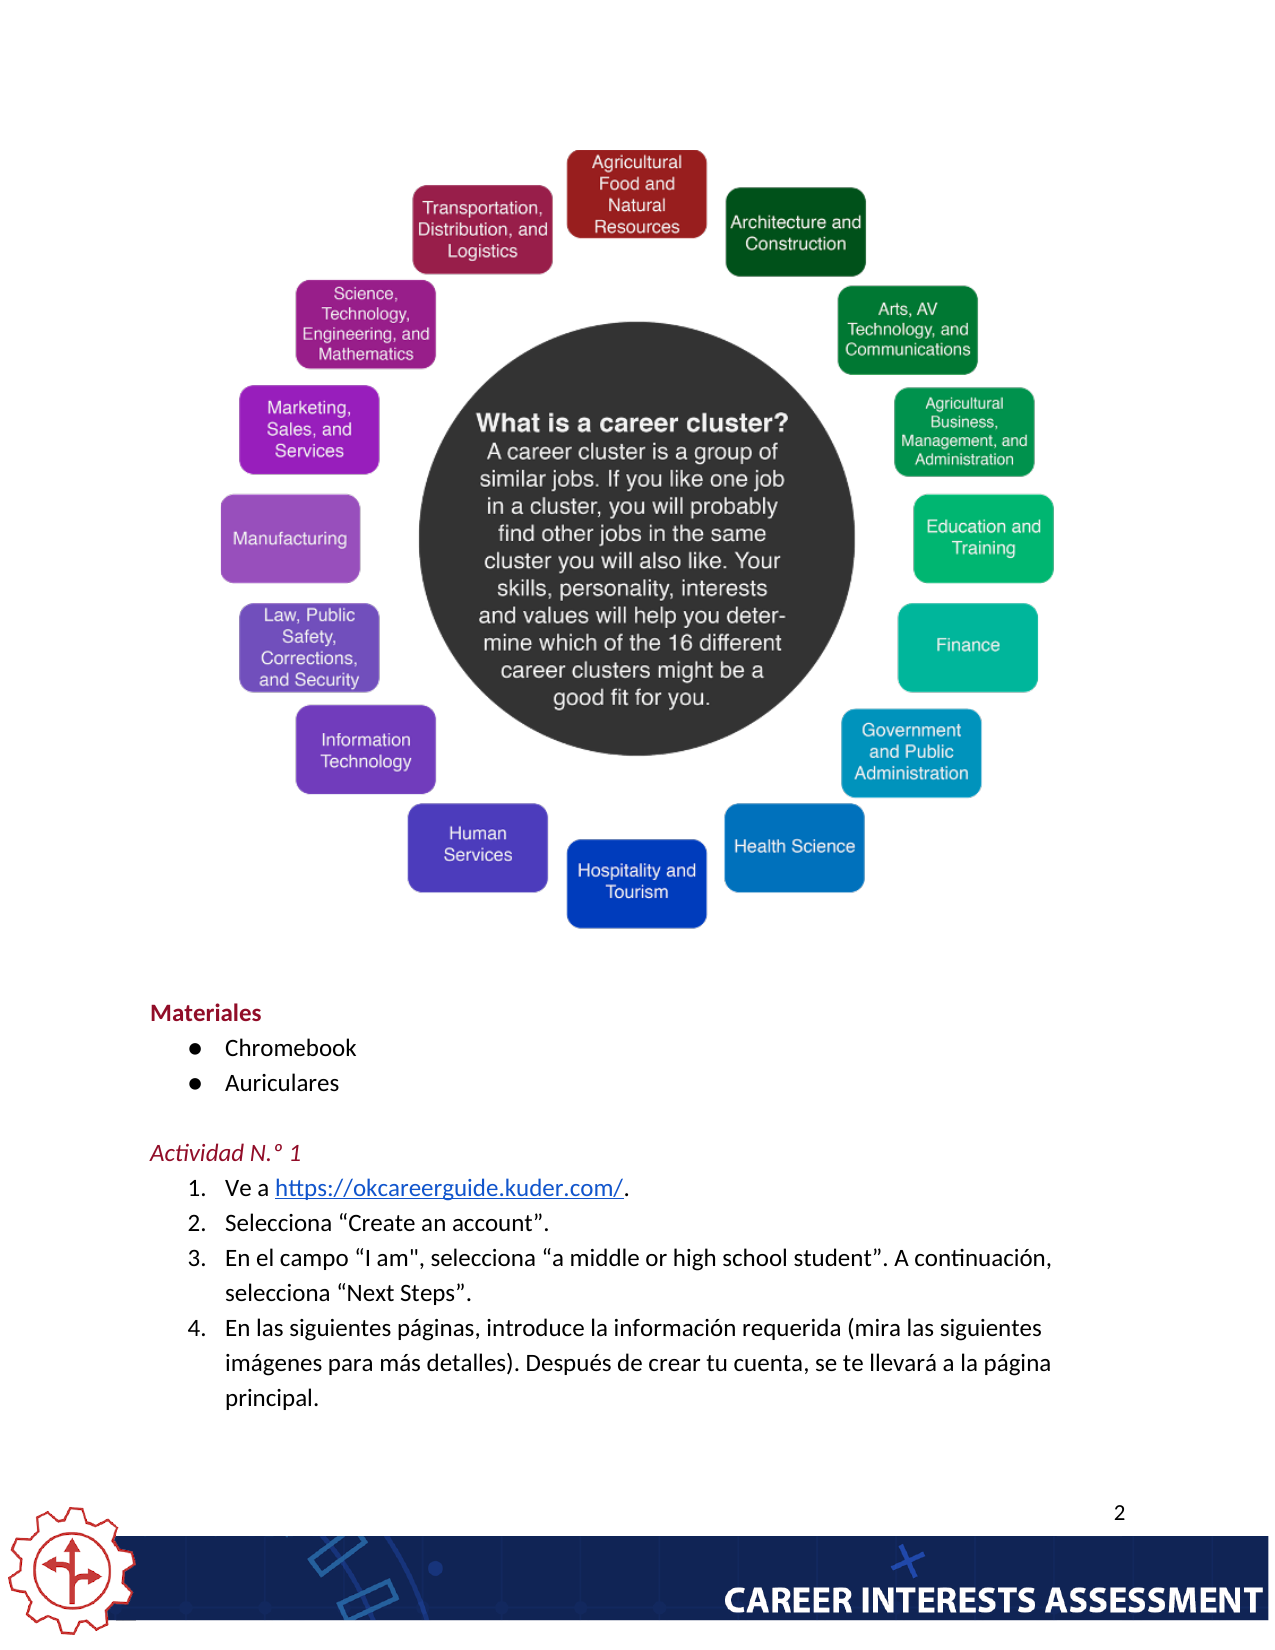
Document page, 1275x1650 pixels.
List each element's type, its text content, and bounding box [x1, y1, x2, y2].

picture [220, 150, 1055, 958]
subtitle Actividad N.º 1 [150, 1137, 1125, 1167]
list Chromebook [187, 1032, 1125, 1062]
list Ve a https://okcareerguide.kuder.com/. [187, 1172, 1125, 1202]
list Auriculares [187, 1067, 1125, 1097]
list En el campo “I am", selecciona “a middle or high school student”. A continuación, selecciona “Next Steps”. [187, 1242, 1125, 1307]
subtitle Materiales [150, 997, 1125, 1027]
picture [7, 1503, 1269, 1640]
list En las siguientes páginas, introduce la información requerida (mira las siguientes imágenes para más detalles). Después de crear tu cuenta, se te llevará a la página principal. [187, 1312, 1125, 1412]
list Selecciona “Create an account”. [187, 1207, 1125, 1237]
